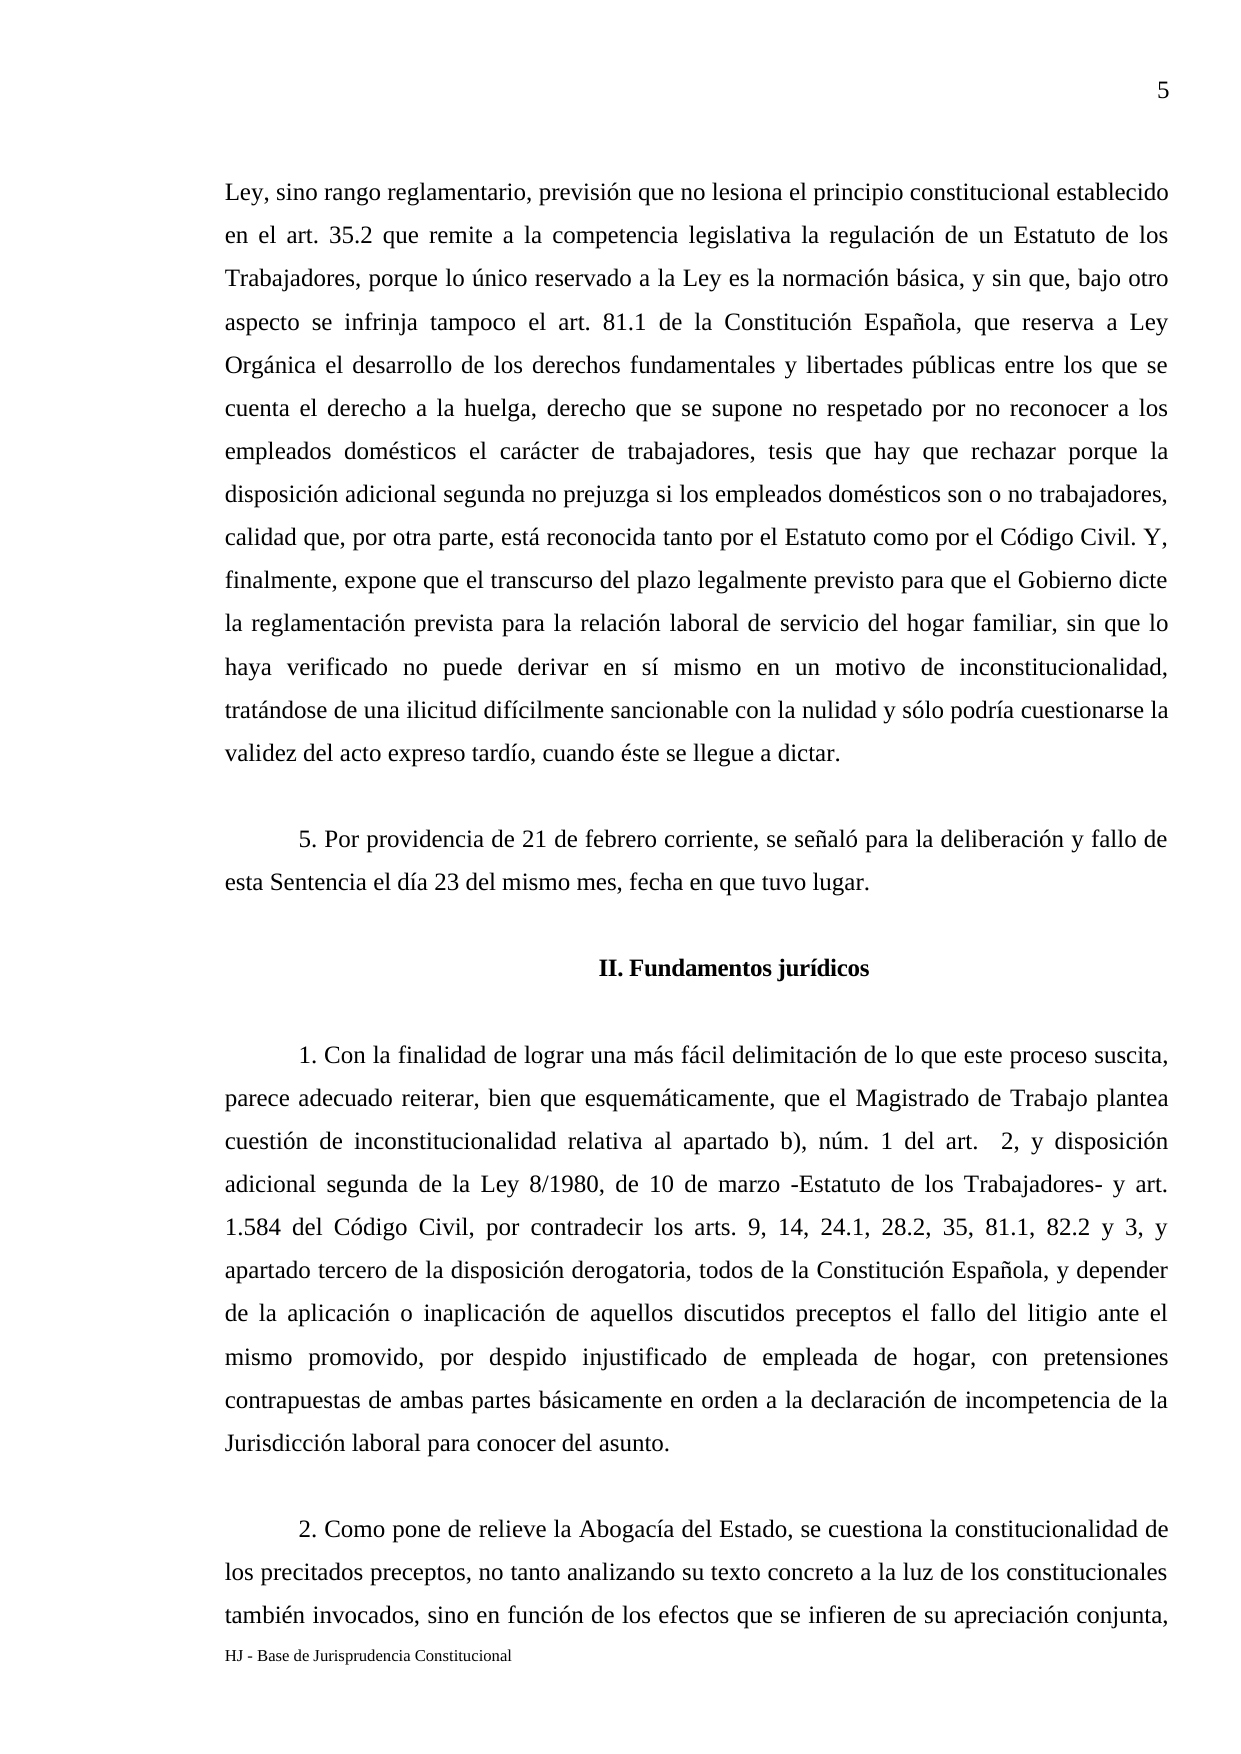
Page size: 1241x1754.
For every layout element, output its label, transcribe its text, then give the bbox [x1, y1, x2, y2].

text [224, 177, 1169, 767]
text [224, 1514, 1169, 1629]
subtitle II. Fundamentos jurídicos [224, 953, 1169, 982]
text 5. Por providencia de 21 de febrero corriente, se señaló para la deliberación y fallo de esta Sentencia el día 23 del mismo mes, fecha en que tuvo lugar. [224, 824, 1169, 896]
text 1. Con la finalidad de lograr una más fácil delimitación de lo que este proceso suscita, parece adecuado reiterar, bien que esquemáticamente, que el Magistrado de Trabajo plantea cuestión de inconstitucionalidad relativa al apartado b), núm. 1 del art. 2, y disposición adicional segunda de la Ley 8/1980, de 10 de marzo -Estatuto de los Trabajadores- y art. 1.584 del Código Civil, por contradecir los arts. 9, 14, 24.1, 28.2, 35, 81.1, 82.2 y 3, y apartado tercero de la disposición derogatoria, todos de la Constitución Española, y depender de la aplicación o inaplicación de aquellos discutidos preceptos el fallo del litigio ante el mismo promovido, por despido injustificado de empleada de hogar, con pretensiones contrapuestas de ambas partes básicamente en orden a la declaración de incompetencia de la Jurisdicción laboral para conocer del asunto. [224, 1040, 1169, 1457]
